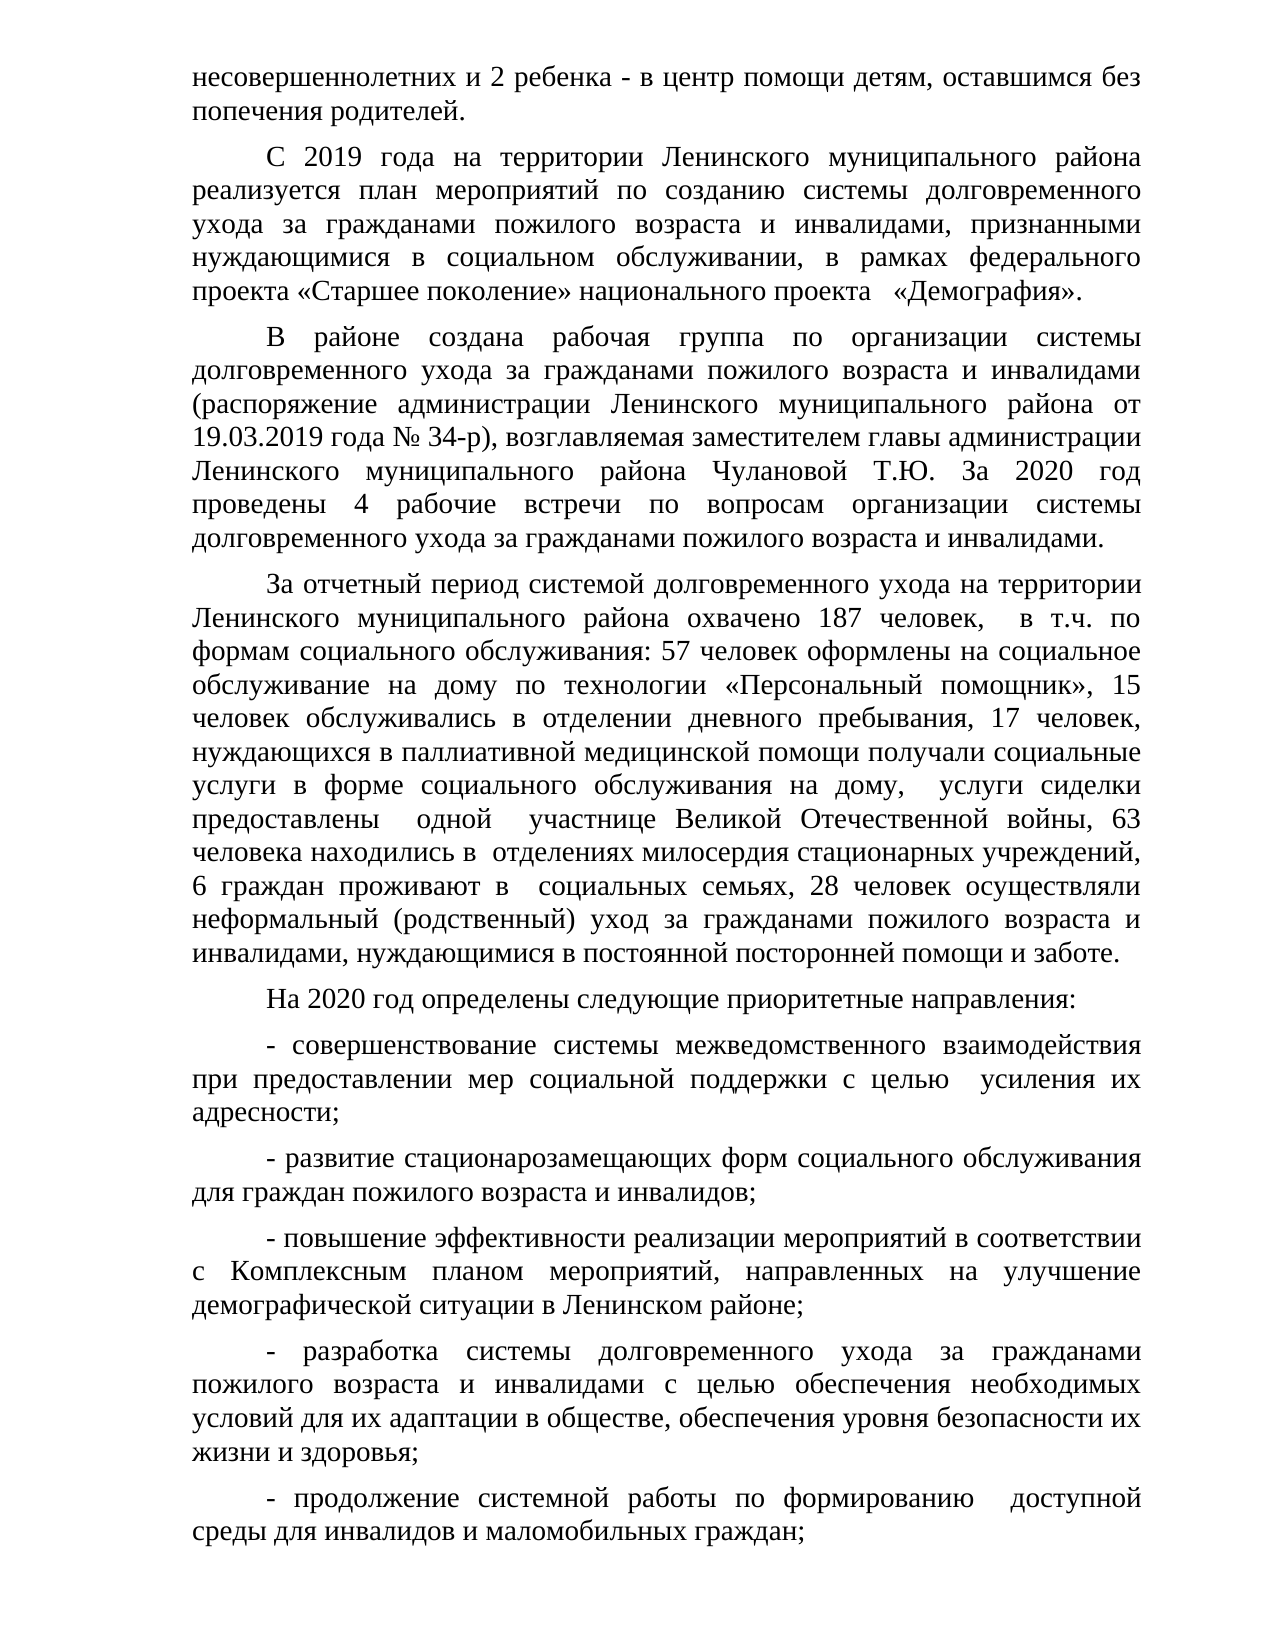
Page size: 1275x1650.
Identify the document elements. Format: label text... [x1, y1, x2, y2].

text С 2019 года на территории Ленинского муниципального района реализуется план мероприятий по созданию системы долговременного ухода за гражданами пожилого возраста и инвалидами, признанными нуждающимися в социальном обслуживании, в рамках федерального проекта «Старшее поколение» национального проекта «Демография». [192, 139, 1142, 306]
text За отчетный период системой долговременного ухода на территории Ленинского муниципального района охвачено 187 человек, в т.ч. по формам социального обслуживания: 57 человек оформлены на социальное обслуживание на дому по технологии «Персональный помощник», 15 человек обслуживались в отделении дневного пребывания, 17 человек, нуждающихся в паллиативной медицинской помощи получали социальные услуги в форме социального обслуживания на дому, услуги сиделки предоставлены одной участнице Великой Отечественной войны, 63 человека находились в отделениях милосердия стационарных учреждений, 6 граждан проживают в социальных семьях, 28 человек осуществляли неформальный (родственный) уход за гражданами пожилого возраста и инвалидами, нуждающимися в постоянной посторонней помощи и заботе. [192, 566, 1142, 969]
text - совершенствование системы межведомственного взаимодействия при предоставлении мер социальной поддержки с целью усиления их адресности; [192, 1027, 1142, 1128]
text - развитие стационарозамещающих форм социального обслуживания для граждан пожилого возраста и инвалидов; [192, 1140, 1142, 1207]
text - повышение эффективности реализации мероприятий в соответствии с Комплексным планом мероприятий, направленных на улучшение демографической ситуации в Ленинском районе; [192, 1220, 1142, 1321]
text На 2020 год определены следующие приоритетные направления: [192, 981, 1142, 1015]
text - продолжение системной работы по формированию доступной среды для инвалидов и маломобильных граждан; [192, 1480, 1142, 1547]
text - разработка системы долговременного ухода за гражданами пожилого возраста и инвалидами с целью обеспечения необходимых условий для их адаптации в обществе, обеспечения уровня безопасности их жизни и здоровья; [192, 1333, 1142, 1467]
text В районе создана рабочая группа по организации системы долговременного ухода за гражданами пожилого возраста и инвалидами (распоряжение администрации Ленинского муниципального района от 19.03.2019 года № 34-р), возглавляемая заместителем главы администрации Ленинского муниципального района Чулановой Т.Ю. За 2020 год проведены 4 рабочие встречи по вопросам организации системы долговременного ухода за гражданами пожилого возраста и инвалидами. [192, 319, 1142, 554]
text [192, 59, 1142, 126]
